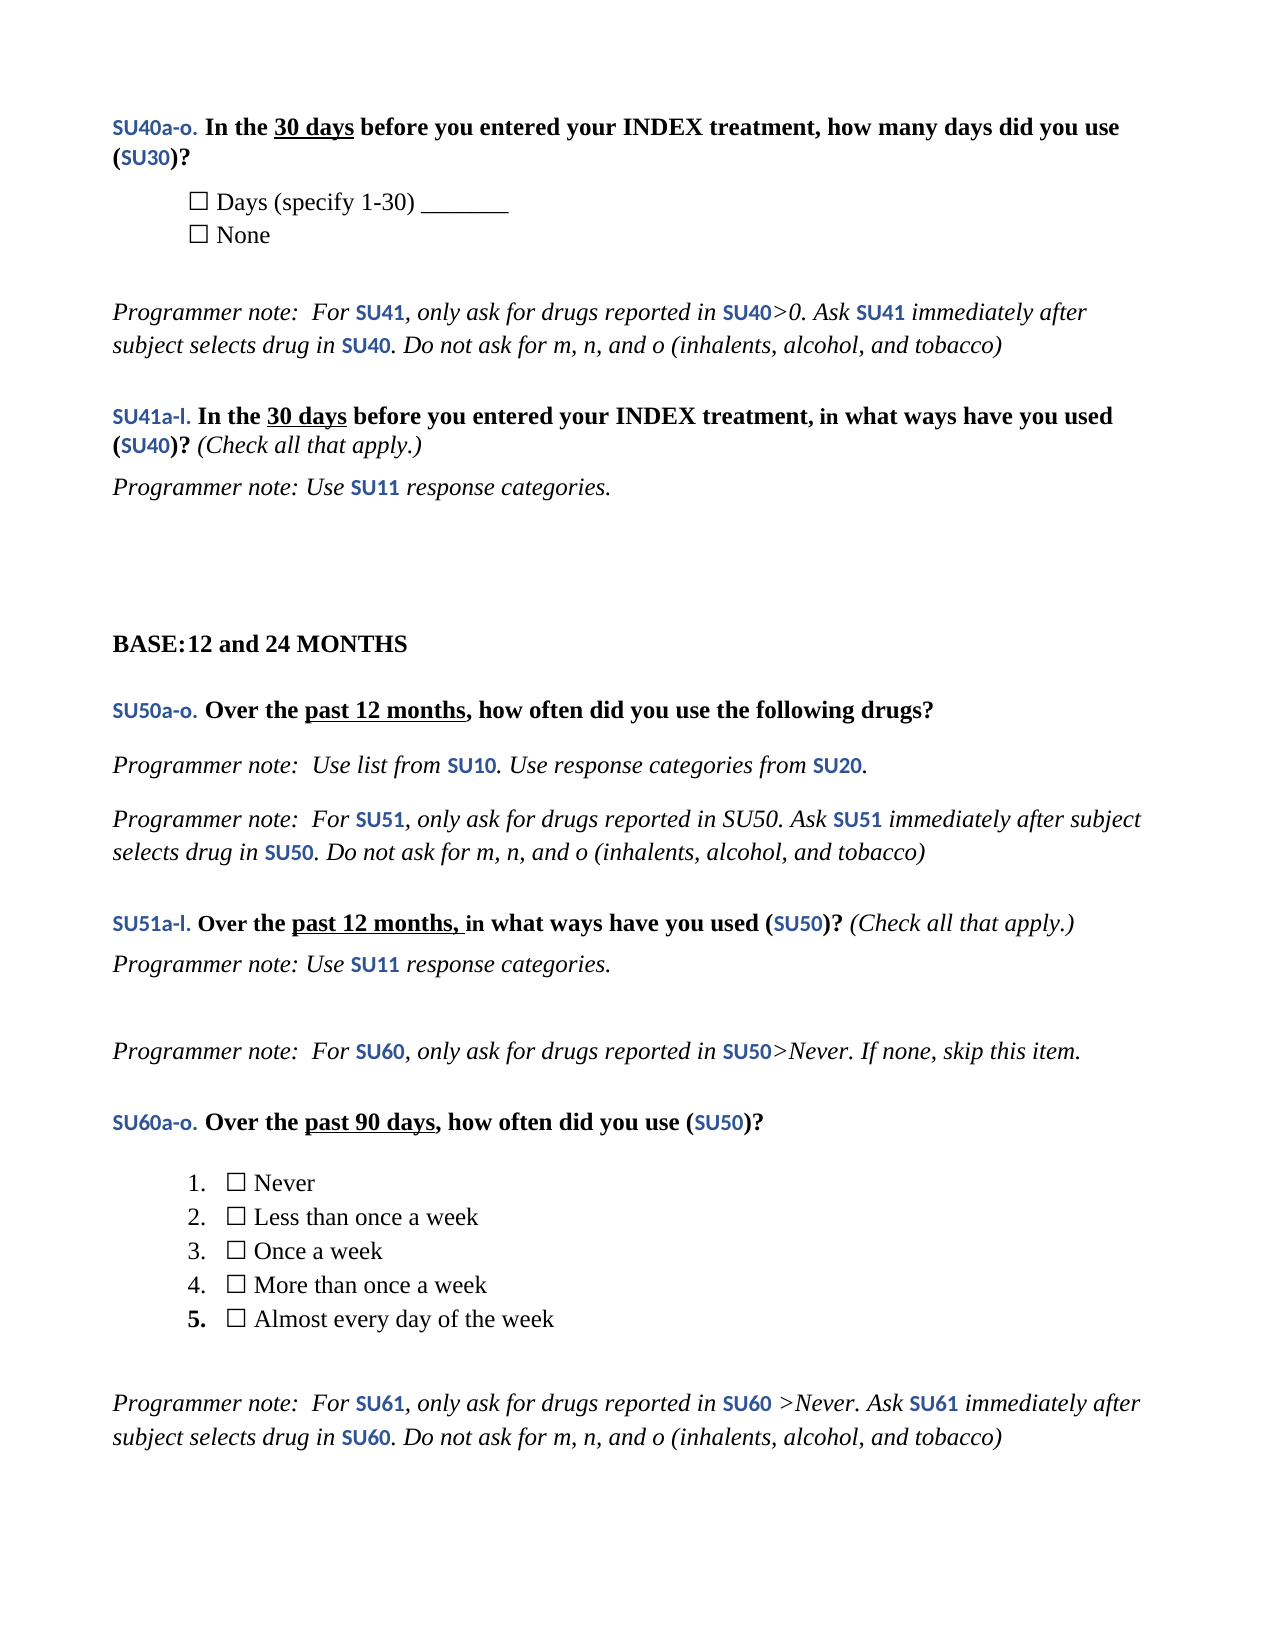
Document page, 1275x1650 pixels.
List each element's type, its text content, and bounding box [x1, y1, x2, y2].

text Programmer note: For SU41, only ask for drugs reported in SU40>0. Ask SU41 immediately after subject selects drug in SU40. Do not ask for m, n, and o (inhalents, alcohol, and tobacco) [112, 297, 1162, 359]
text Programmer note: For SU51, only ask for drugs reported in SU50. Ask SU51 immediately after subject selects drug in SU50. Do not ask for m, n, and o (inhalents, alcohol, and tobacco) [112, 804, 1162, 866]
text SU40a-o. In the 30 days before you entered your INDEX treatment, how many days did you use (SU30)? [112, 112, 1162, 171]
list Once a week [187, 1232, 1162, 1267]
text SU60a-o. Over the past 90 days, how often did you use (SU50)? [112, 1107, 1162, 1136]
text Programmer note: Use list from SU10. Use response categories from SU20. [112, 750, 1162, 779]
list Almost every day of the week [187, 1301, 1162, 1335]
list Never [187, 1164, 1162, 1198]
text SU50a-o. Over the past 12 months, how often did you use the following drugs? [112, 696, 1162, 725]
list More than once a week [187, 1267, 1162, 1301]
subtitle BASE: 12 and 24 MONTHS [112, 629, 1162, 658]
text Programmer note: Use SU11 response categories. [112, 949, 1162, 978]
list Less than once a week [187, 1198, 1162, 1232]
text Programmer note: Use SU11 response categories. [112, 472, 1162, 501]
text ☐ None [187, 217, 1162, 251]
text Programmer note: For SU60, only ask for drugs reported in SU50>Never. If none, skip this item. [112, 1036, 1162, 1065]
text SU41a-l. In the 30 days before you entered your INDEX treatment, in what ways have you used (SU40)? (Check all that apply.) [112, 401, 1162, 459]
text ☐ Days (specify 1-30) _______ [150, 183, 1162, 217]
text SU51a-l. Over the past 12 months, in what ways have you used (SU50)? (Check all that apply.) [112, 908, 1162, 937]
text Programmer note: For SU61, only ask for drugs reported in SU60 >Never. Ask SU61 immediately after subject selects drug in SU60. Do not ask for m, n, and o (inhalents, alcohol, and tobacco) [112, 1388, 1162, 1451]
